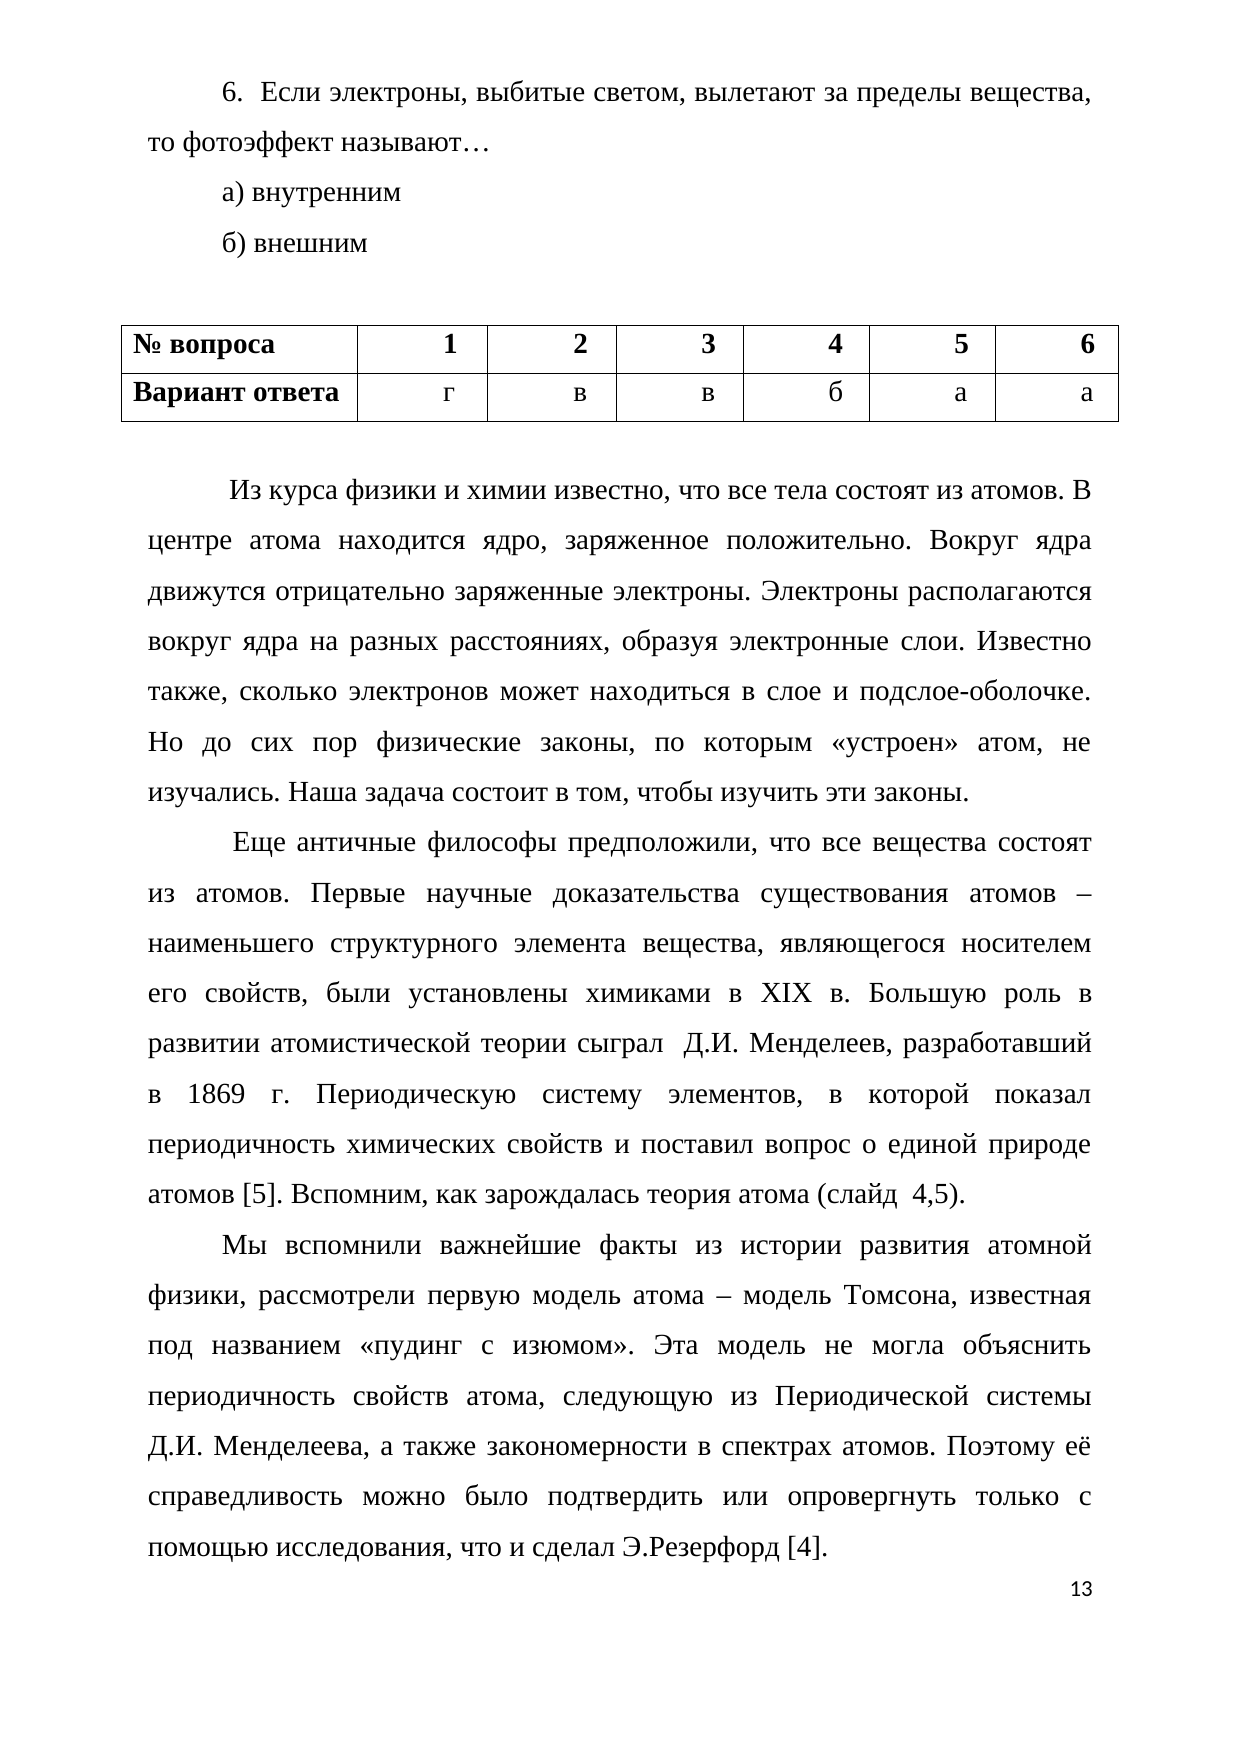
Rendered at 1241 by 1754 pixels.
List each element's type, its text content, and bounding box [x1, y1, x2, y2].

text Еще античные философы предположили, что все вещества состоят из атомов. Первые научные доказательства существования атомов – наименьшего структурного элемента вещества, являющегося носителем его свойств, были установлены химиками в XIX в. Большую роль в развитии атомистической теории сыграл Д.И. Менделеев, разработавший в 1869 г. Периодическую систему элементов, в которой показал периодичность химических свойств и поставил вопрос о единой природе атомов [5]. Вспомним, как зарождалась теория атома (слайд 4,5). [148, 824, 1092, 1210]
list Из курса физики и химии известно, что все тела состоят из атомов. В центре атома находится ядро, заряженное положительно. Вокруг ядра движутся отрицательно заряженные электроны. Электроны располагаются вокруг ядра на разных расстояниях, образуя электронные слои. Известно также, сколько электронов может находиться в слое и подслое-оболочке. Но до сих пор физические законы, по которым «устроен» атом, не изучались. Наша задача состоит в том, чтобы изучить эти законы. [148, 472, 1092, 808]
table_header 5 [870, 326, 995, 373]
table_cell Вариант ответа [122, 374, 357, 421]
table_header 1 [358, 326, 487, 373]
text а) внутренним [148, 174, 1092, 208]
table_header 2 [488, 326, 616, 373]
table_cell в [488, 374, 616, 421]
table_header № вопроса [122, 326, 357, 373]
table_cell а [996, 374, 1118, 421]
text Мы вспомнили важнейшие факты из истории развития атомной физики, рассмотрели первую модель атома – модель Томсона, известная под названием «пудинг с изюмом». Эта модель не могла объяснить периодичность свойств атома, следующую из Периодической системы Д.И. Менделеева, а также закономерности в спектрах атомов. Поэтому её справедливость можно было подтвердить или опровергнуть только с помощью исследования, что и сделал Э.Резерфорд [4]. [148, 1227, 1092, 1562]
table_cell а [870, 374, 995, 421]
table_cell б [744, 374, 869, 421]
table_cell в [617, 374, 743, 421]
table_cell г [358, 374, 487, 421]
table_header 6 [996, 326, 1118, 373]
text б) внешним [148, 225, 1092, 258]
table_header 3 [617, 326, 743, 373]
table_header 4 [744, 326, 869, 373]
text 6. Если электроны, выбитые светом, вылетают за пределы вещества, то фотоэффект называют… [148, 74, 1092, 158]
